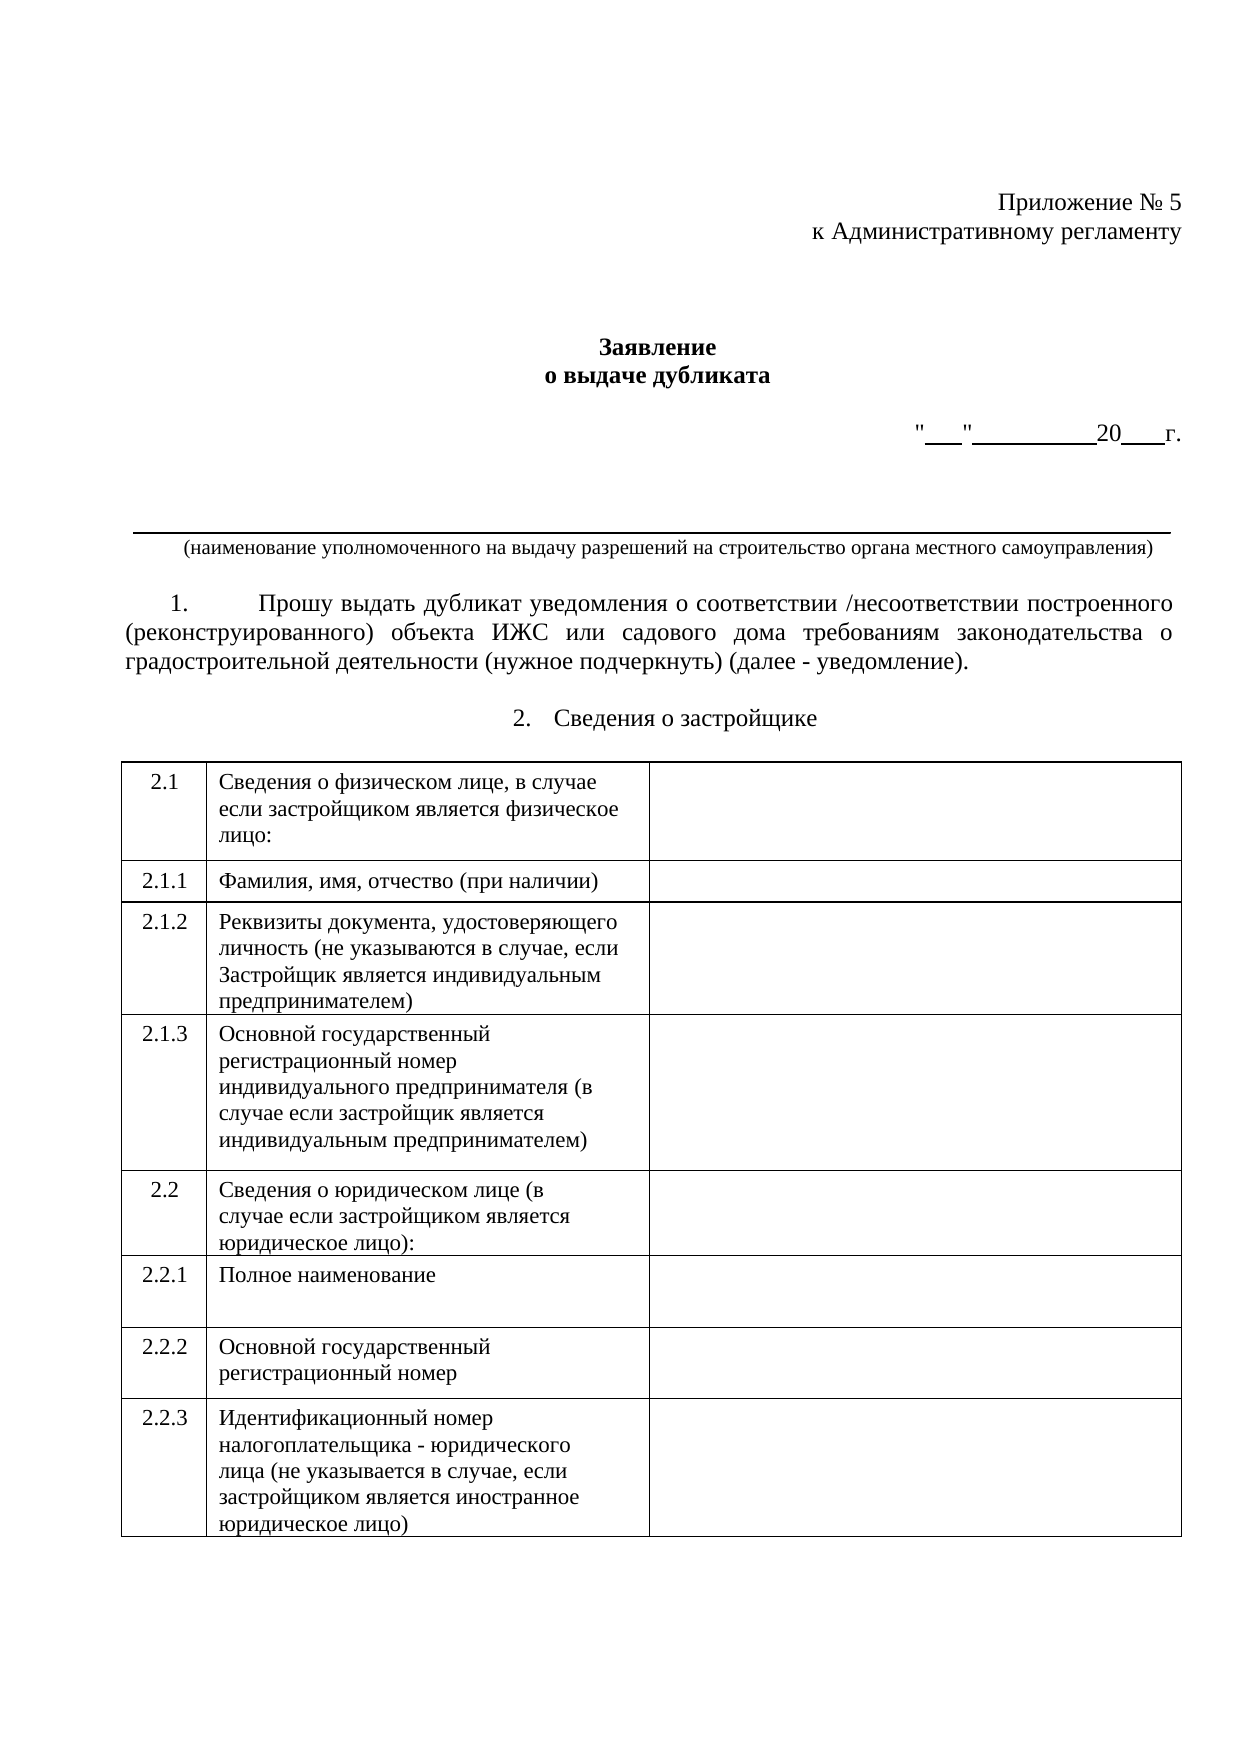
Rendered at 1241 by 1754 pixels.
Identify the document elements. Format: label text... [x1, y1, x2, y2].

table_cell 2.1.3 [122, 1015, 206, 1170]
table_cell 2.1.2 [122, 903, 206, 1014]
text Приложение № 5 к Административному регламенту [721, 187, 1182, 245]
text " " 20 г. [110, 418, 1182, 447]
table_header Сведения о физическом лице, в случае если застройщиком является физическое лицо: [207, 763, 649, 860]
table_cell 2.1.1 [122, 861, 206, 901]
text (наименование уполномоченного на выдачу разрешений на строительство органа местного самоуправления) [110, 530, 1205, 559]
table_cell Идентификационный номер налогоплательщика - юридического лица (не указывается в случае, если застройщиком является иностранное юридическое лицо) [207, 1399, 649, 1536]
table_cell [650, 861, 1181, 901]
table_cell [650, 1399, 1181, 1536]
table_cell 2.2 [122, 1171, 206, 1255]
table_cell Основной государственный регистрационный номер индивидуального предпринимателя (в случае если застройщик является индивидуальным предпринимателем) [207, 1015, 649, 1170]
table_cell [650, 903, 1181, 1014]
table_cell 2.2.3 [122, 1399, 206, 1536]
text о выдаче дубликата [134, 360, 1181, 389]
table_cell Сведения о юридическом лице (в случае если застройщиком является юридическое лицо): [207, 1171, 649, 1255]
table_cell Полное наименование [207, 1256, 649, 1327]
list Прошу выдать дубликат уведомления о соответствии /несоответствии построенного (реконструированного) объекта ИЖС или садового дома требованиям законодательства о градостроительной деятельности (нужное подчеркнуть) (далее - уведомление). [125, 588, 1173, 674]
table_cell [650, 1256, 1181, 1327]
table_cell [650, 1328, 1181, 1398]
table_cell 2.2.2 [122, 1328, 206, 1398]
table_cell [650, 1171, 1181, 1255]
list Сведения о застройщике [302, 703, 1205, 732]
table_header [650, 763, 1181, 860]
table_cell Реквизиты документа, удостоверяющего личность (не указываются в случае, если Застройщик является индивидуальным предпринимателем) [207, 903, 649, 1014]
table_cell Фамилия, имя, отчество (при наличии) [207, 861, 649, 901]
table_cell 2.2.1 [122, 1256, 206, 1327]
table_cell Основной государственный регистрационный номер [207, 1328, 649, 1398]
table_header 2.1 [122, 763, 206, 860]
text Заявление [134, 332, 1181, 360]
table_cell [650, 1015, 1181, 1170]
